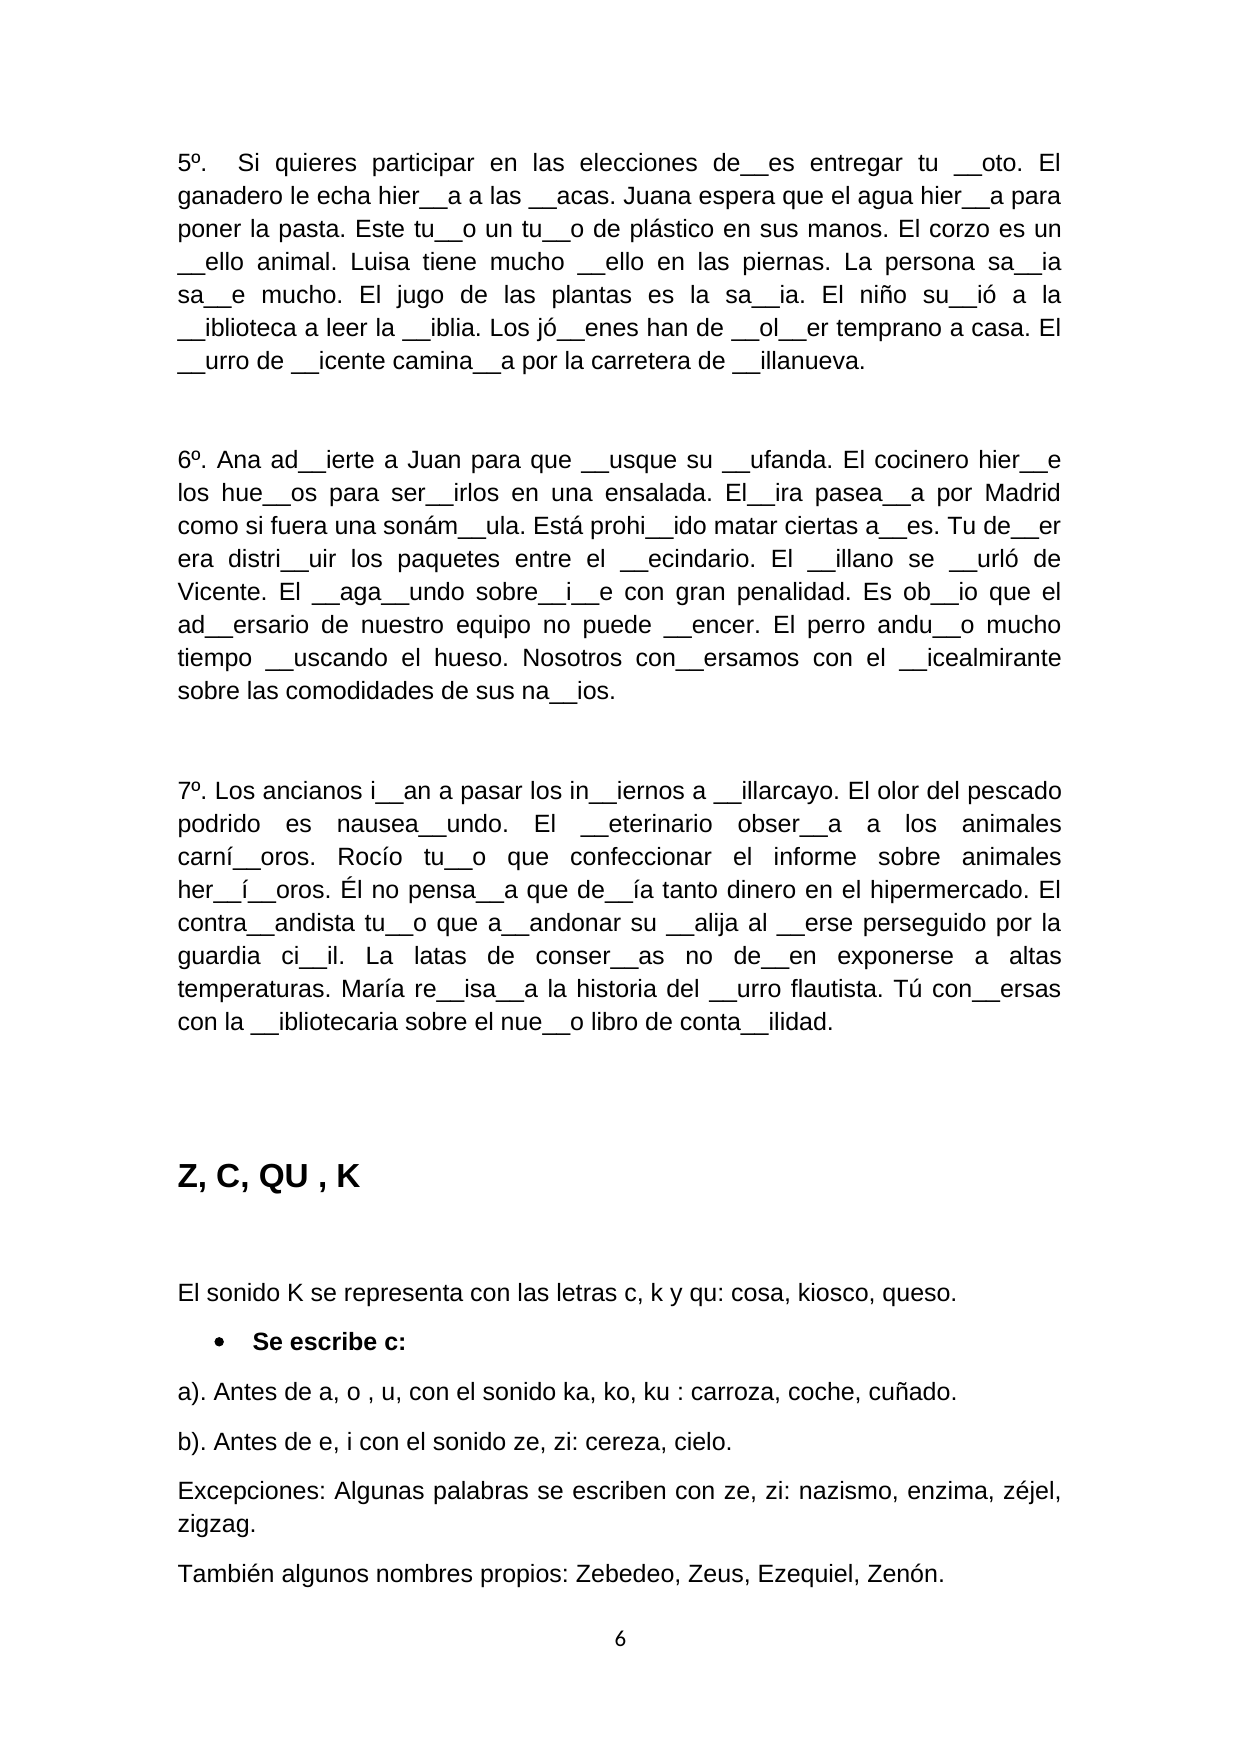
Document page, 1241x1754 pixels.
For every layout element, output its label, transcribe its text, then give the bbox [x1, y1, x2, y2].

text 5º. Si quieres participar en las elecciones de__es entregar tu __oto. El ganadero le echa hier__a a las __acas. Juana espera que el agua hier__a para poner la pasta. Este tu__o un tu__o de plástico en sus manos. El corzo es un __ello animal. Luisa tiene mucho __ello en las piernas. La persona sa__ia sa__e mucho. El jugo de las plantas es la sa__ia. El niño su__ió a la __iblioteca a leer la __iblia. Los jó__enes han de __ol__er temprano a casa. El __urro de __icente camina__a por la carretera de __illanueva. [177, 148, 1063, 374]
list Se escribe c: [215, 1327, 1063, 1356]
text Excepciones: Algunas palabras se escriben con ze, zi: nazismo, enzima, zéjel, zigzag. [177, 1476, 1063, 1538]
text b). Antes de e, i con el sonido ze, zi: cereza, cielo. [177, 1427, 1063, 1455]
text a). Antes de a, o , u, con el sonido ka, ko, ku : carroza, coche, cuñado. [177, 1377, 1063, 1406]
text 7º. Los ancianos i__an a pasar los in__iernos a __illarcayo. El olor del pescado podrido es nausea__undo. El __eterinario obser__a a los animales carní__oros. Rocío tu__o que confeccionar el informe sobre animales her__í__oros. Él no pensa__a que de__ía tanto dinero en el hipermercado. El contra__andista tu__o que a__andonar su __alija al __erse perseguido por la guardia ci__il. La latas de conser__as no de__en exponerse a altas temperaturas. María re__isa__a la historia del __urro flautista. Tú con__ersas con la __ibliotecaria sobre el nue__o libro de conta__ilidad. [177, 776, 1063, 1036]
text Z, C, QU , K [177, 1156, 1063, 1194]
text El sonido K se representa con las letras c, k y qu: cosa, kiosco, queso. [177, 1277, 1063, 1306]
text También algunos nombres propios: Zebedeo, Zeus, Ezequiel, Zenón. [177, 1559, 1063, 1588]
text 6º. Ana ad__ierte a Juan para que __usque su __ufanda. El cocinero hier__e los hue__os para ser__irlos en una ensalada. El__ira pasea__a por Madrid como si fuera una sonám__ula. Está prohi__ido matar ciertas a__es. Tu de__er era distri__uir los paquetes entre el __ecindario. El __illano se __urló de Vicente. El __aga__undo sobre__i__e con gran penalidad. Es ob__io que el ad__ersario de nuestro equipo no puede __encer. El perro andu__o mucho tiempo __uscando el hueso. Nosotros con__ersamos con el __icealmirante sobre las comodidades de sus na__ios. [177, 445, 1063, 705]
